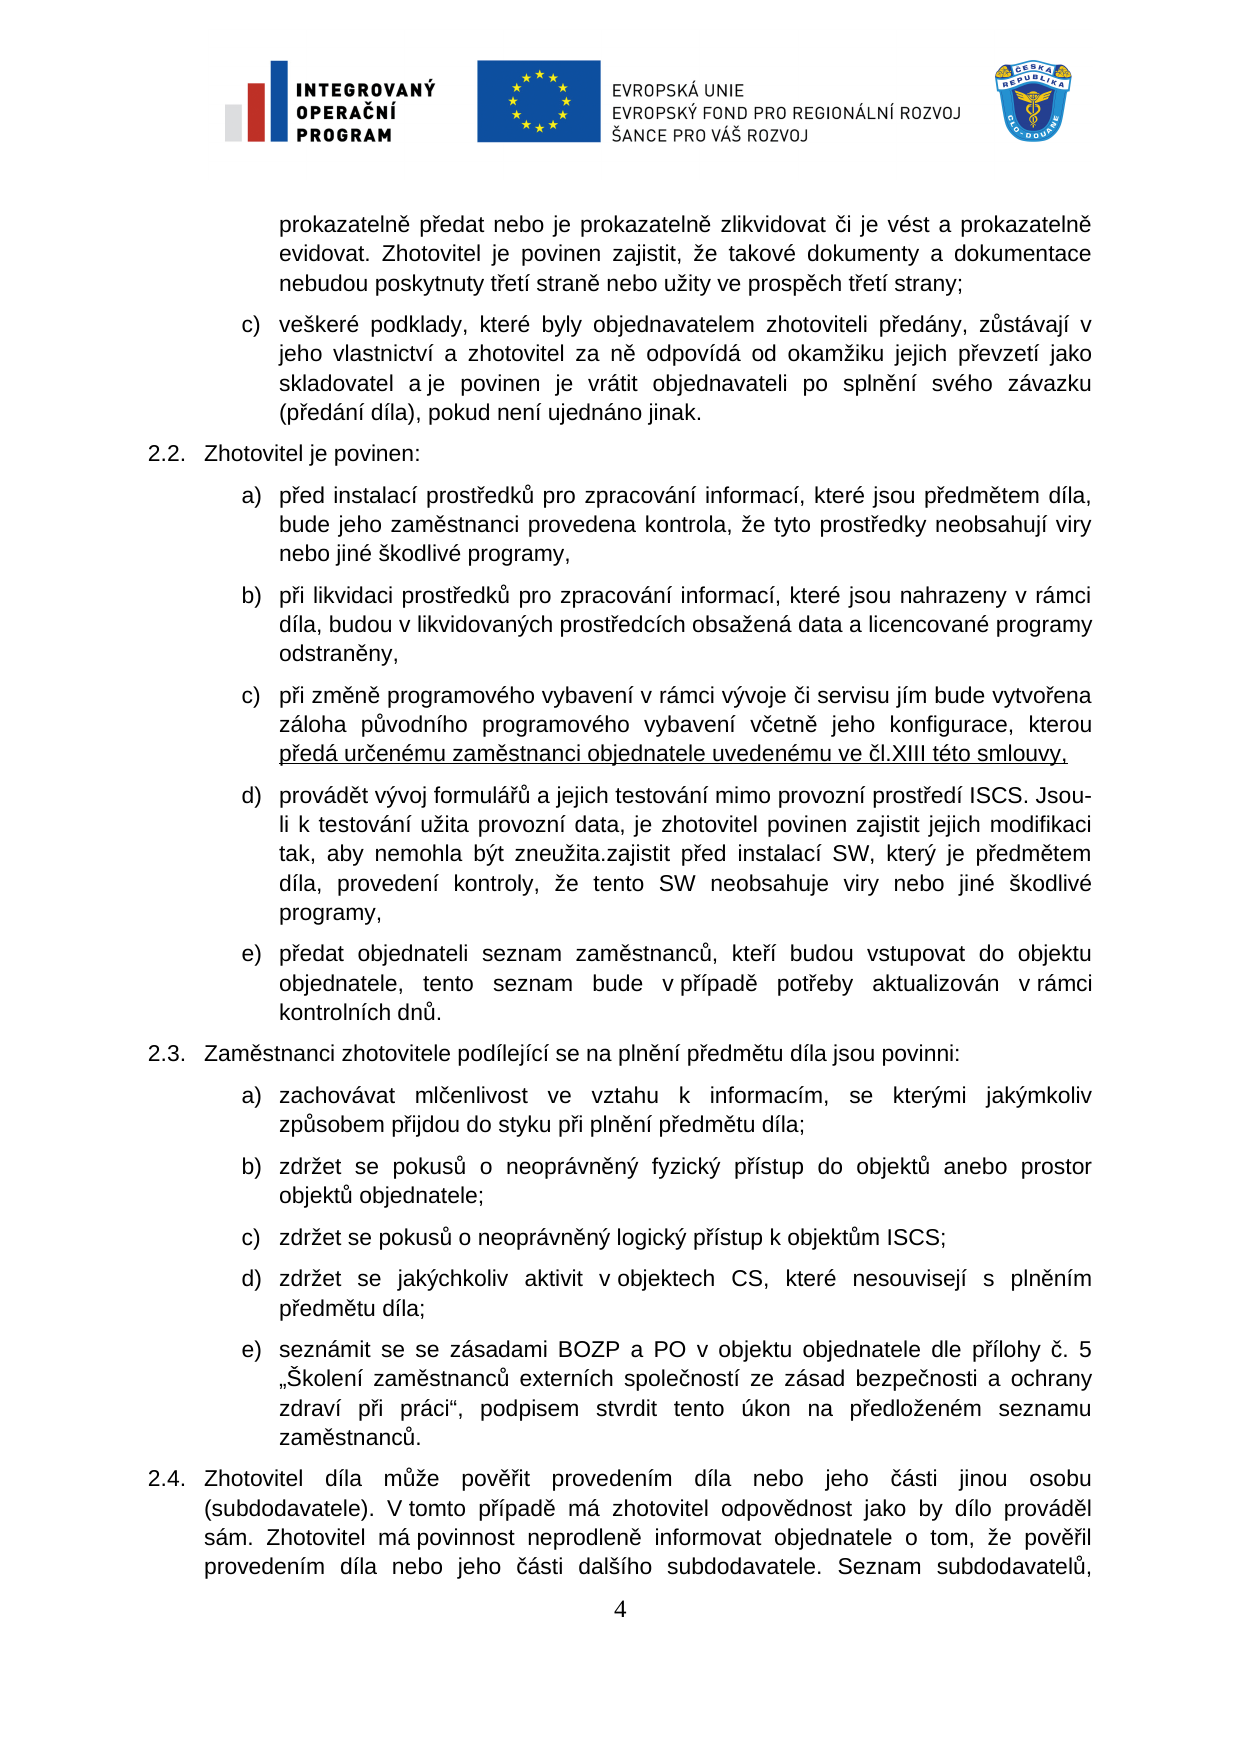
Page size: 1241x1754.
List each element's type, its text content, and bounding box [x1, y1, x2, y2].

list zdržet se pokusů o neoprávněný fyzický přístup do objektů anebo prostor objektů objednatele; [241, 1150, 1092, 1208]
list při likvidaci prostředků pro zpracování informací, které jsou nahrazeny v rámci díla, budou v likvidovaných prostředcích obsažená data a licencované programy odstraněny, [241, 579, 1092, 667]
picture [208, 29, 1093, 180]
list zdržet se jakýchkoliv aktivit v objektech CS, které nesouvisejí s plněním předmětu díla; [241, 1262, 1092, 1321]
list před instalací prostředků pro zpracování informací, které jsou předmětem díla, bude jeho zaměstnanci provedena kontrola, že tyto prostředky neobsahují viry nebo jiné škodlivé programy, [241, 479, 1092, 567]
text veškeré podklady, které byly objednavatelem zhotoviteli předány, zůstávají v jeho vlastnictví a zhotovitel za ně odpovídá od okamžiku jejich převzetí jako skladovatel a je povinen je vrátit objednavateli po splnění svého závazku (předání díla), pokud není ujednáno jinak. [241, 308, 1092, 425]
list seznámit se se zásadami BOZP a PO v objektu objednatele dle přílohy č. 5 „Školení zaměstnanců externích společností ze zásad bezpečnosti a ochrany zdraví při práci“, podpisem stvrdit tento úkon na předloženém seznamu zaměstnanců. [241, 1333, 1092, 1450]
text předat objednateli seznam zaměstnanců, kteří budou vstupovat do objektu objednatele, tento seznam bude v případě potřeby aktualizován v rámci kontrolních dnů. [241, 937, 1092, 1025]
list při změně programového vybavení v rámci vývoje či servisu jím bude vytvořena záloha původního programového vybavení včetně jeho konfigurace, kterou předá určenému zaměstnanci objednatele uvedenému ve čl.XIII této smlouvy, [241, 679, 1092, 767]
list provádět vývoj formulářů a jejich testování mimo provozní prostředí ISCS. Jsou-li k testování užita provozní data, je zhotovitel povinen zajistit jejich modifikaci tak, aby nemohla být zneužita.zajistit před instalací SW, který je předmětem díla, provedení kontroly, že tento SW neobsahuje viry nebo jiné škodlivé programy, [241, 779, 1092, 925]
list zdržet se pokusů o neoprávněný logický přístup k objektům ISCS; [241, 1221, 1092, 1250]
list Zaměstnanci zhotovitele podílející se na plnění předmětu díla jsou povinni: [148, 1037, 1092, 1067]
list zachovávat mlčenlivost ve vztahu k informacím, se kterými jakýmkoliv způsobem přijdou do styku při plnění předmětu díla; [241, 1079, 1092, 1137]
list Zhotovitel je povinen: [148, 437, 1092, 467]
